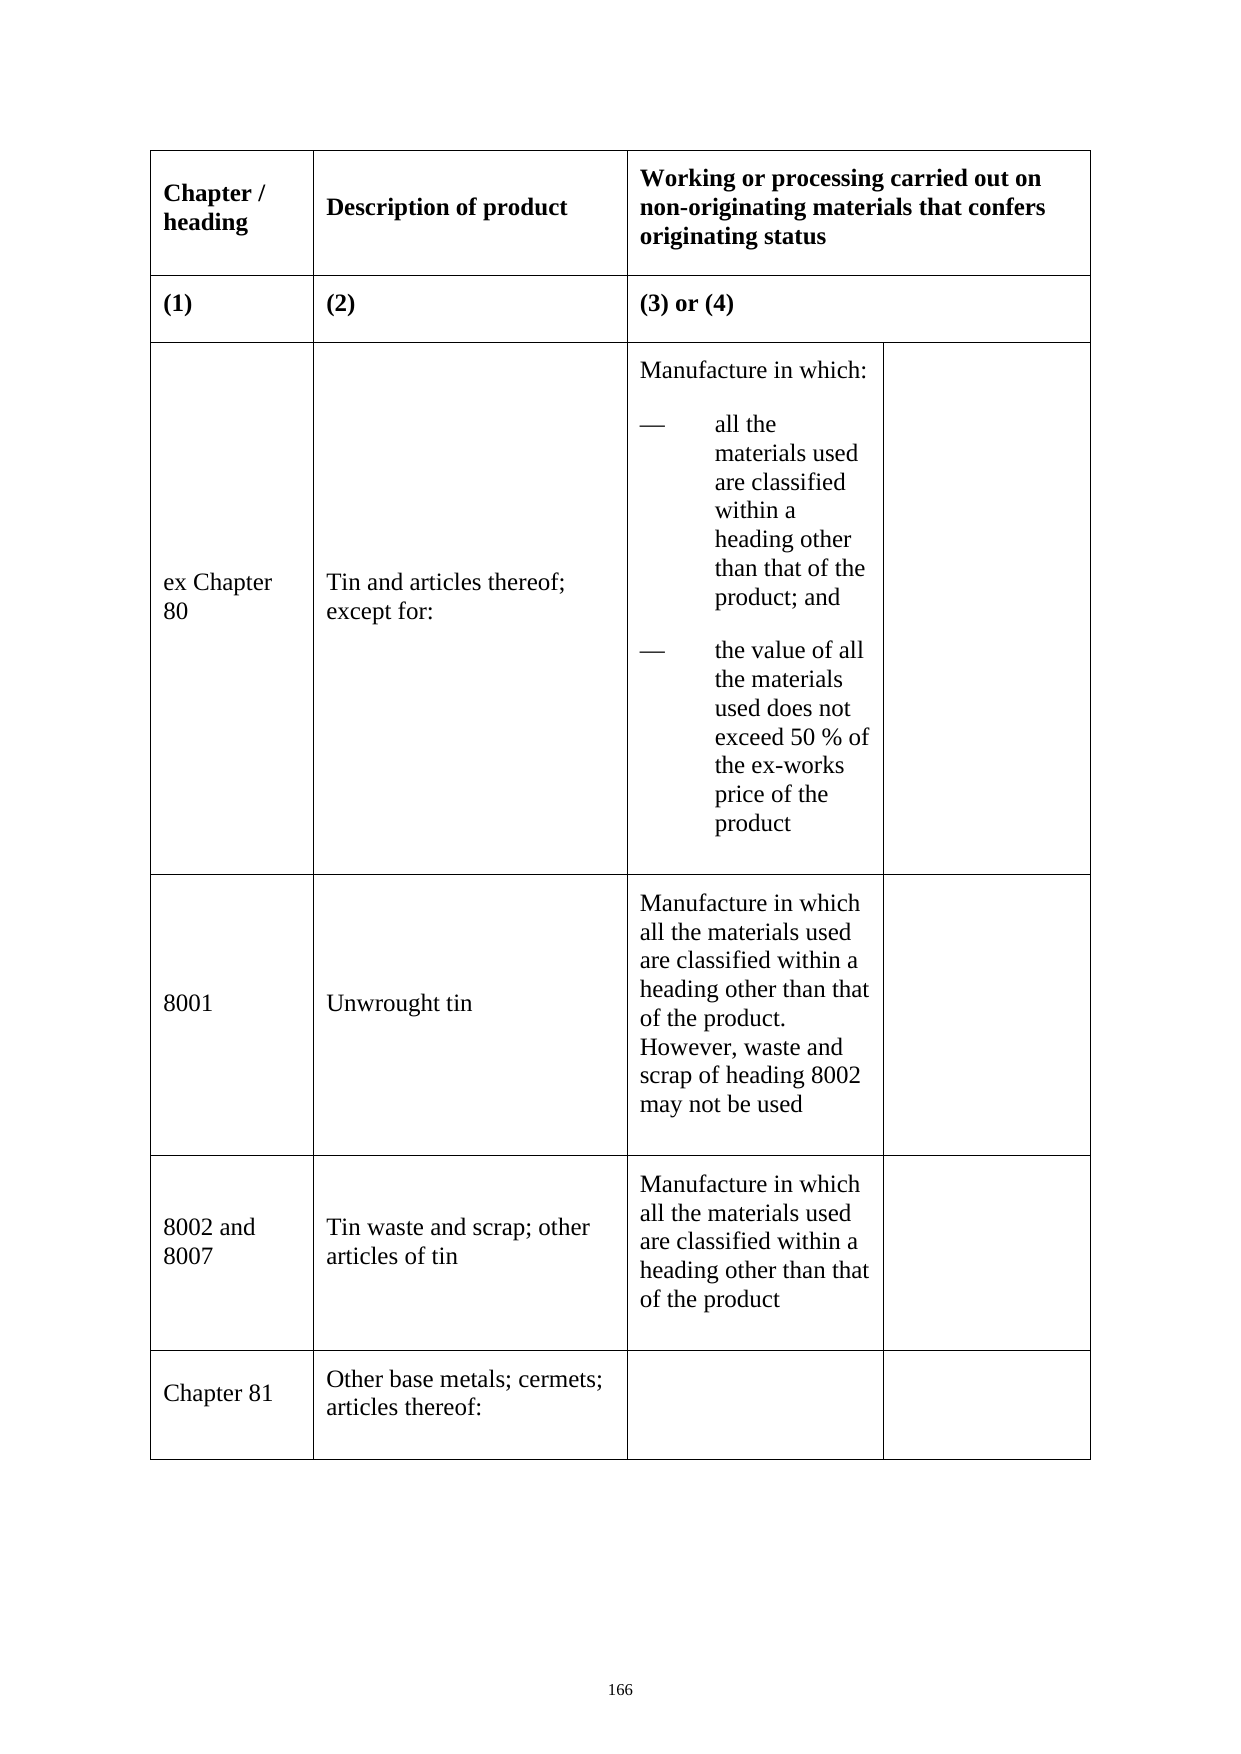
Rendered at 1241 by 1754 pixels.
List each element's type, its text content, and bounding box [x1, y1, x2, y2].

table_cell [628, 1351, 883, 1459]
table_cell Chapter 81 [151, 1351, 313, 1459]
table_cell (3) or (4) [628, 276, 1090, 342]
table_header Description of product [314, 151, 627, 275]
table_cell Tin waste and scrap; other articles of tin [314, 1156, 627, 1350]
table_cell Manufacture in which: — all the materials used are classified within a heading other than that of the product; and — the value of all the materials used does not exceed 50 % of the ex‐works price of the product [628, 343, 883, 874]
table_header Chapter / heading [151, 151, 313, 275]
table_cell 8002 and 8007 [151, 1156, 313, 1350]
table_cell Tin and articles thereof; except for: [314, 343, 627, 874]
table_header Working or processing carried out on non‐originating materials that confers originating status [628, 151, 1090, 275]
table_cell [884, 875, 1090, 1155]
table_cell Manufacture in which all the materials used are classified within a heading other than that of the product [628, 1156, 883, 1350]
table_cell Manufacture in which all the materials used are classified within a heading other than that of the product. However, waste and scrap of heading 8002 may not be used [628, 875, 883, 1155]
table_cell ex Chapter 80 [151, 343, 313, 874]
table_cell [884, 1156, 1090, 1350]
table_cell Unwrought tin [314, 875, 627, 1155]
table_cell (1) [151, 276, 313, 342]
table_cell [884, 343, 1090, 874]
table_cell Other base metals; cermets; articles thereof: [314, 1351, 627, 1459]
table_cell (2) [314, 276, 627, 342]
table_cell 8001 [151, 875, 313, 1155]
table_cell [884, 1351, 1090, 1459]
